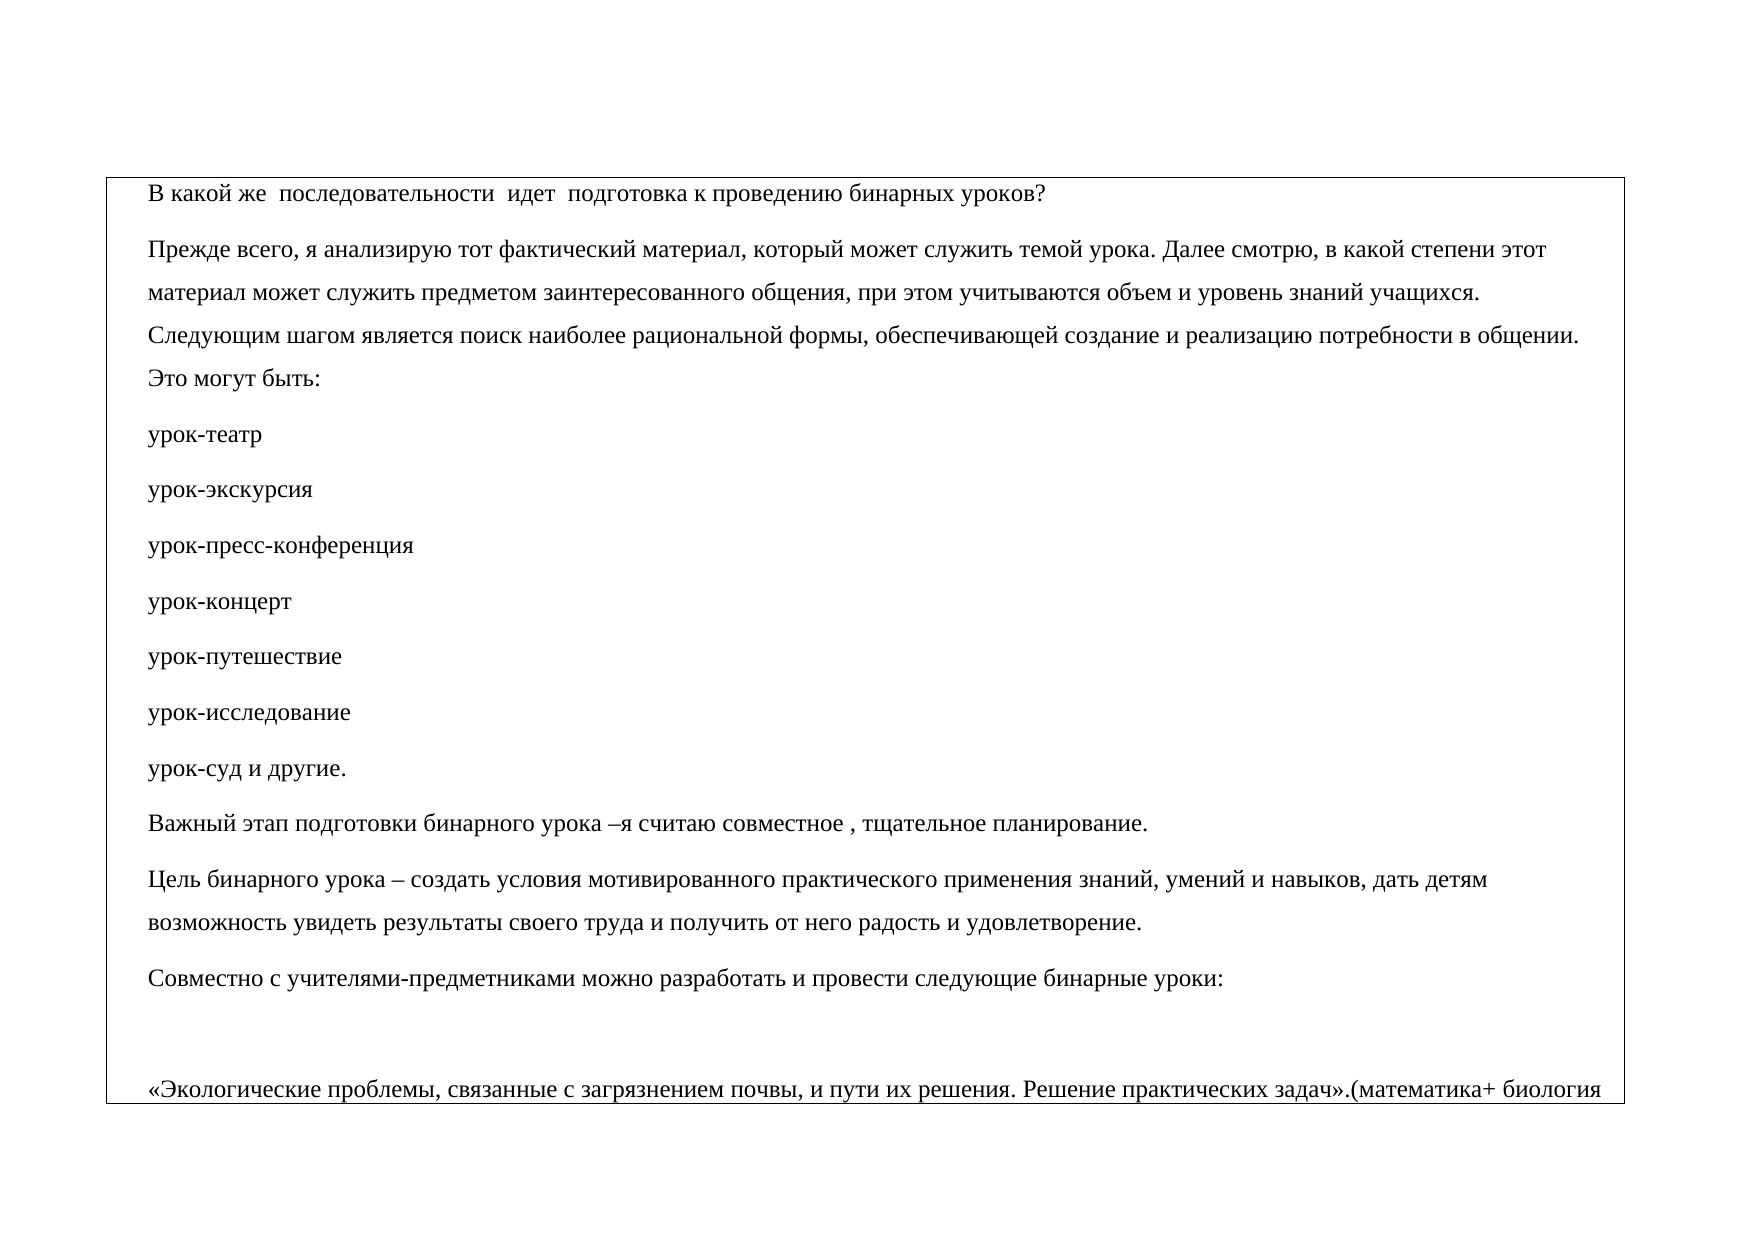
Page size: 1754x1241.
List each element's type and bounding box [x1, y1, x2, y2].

table_cell [107, 178, 1624, 1103]
